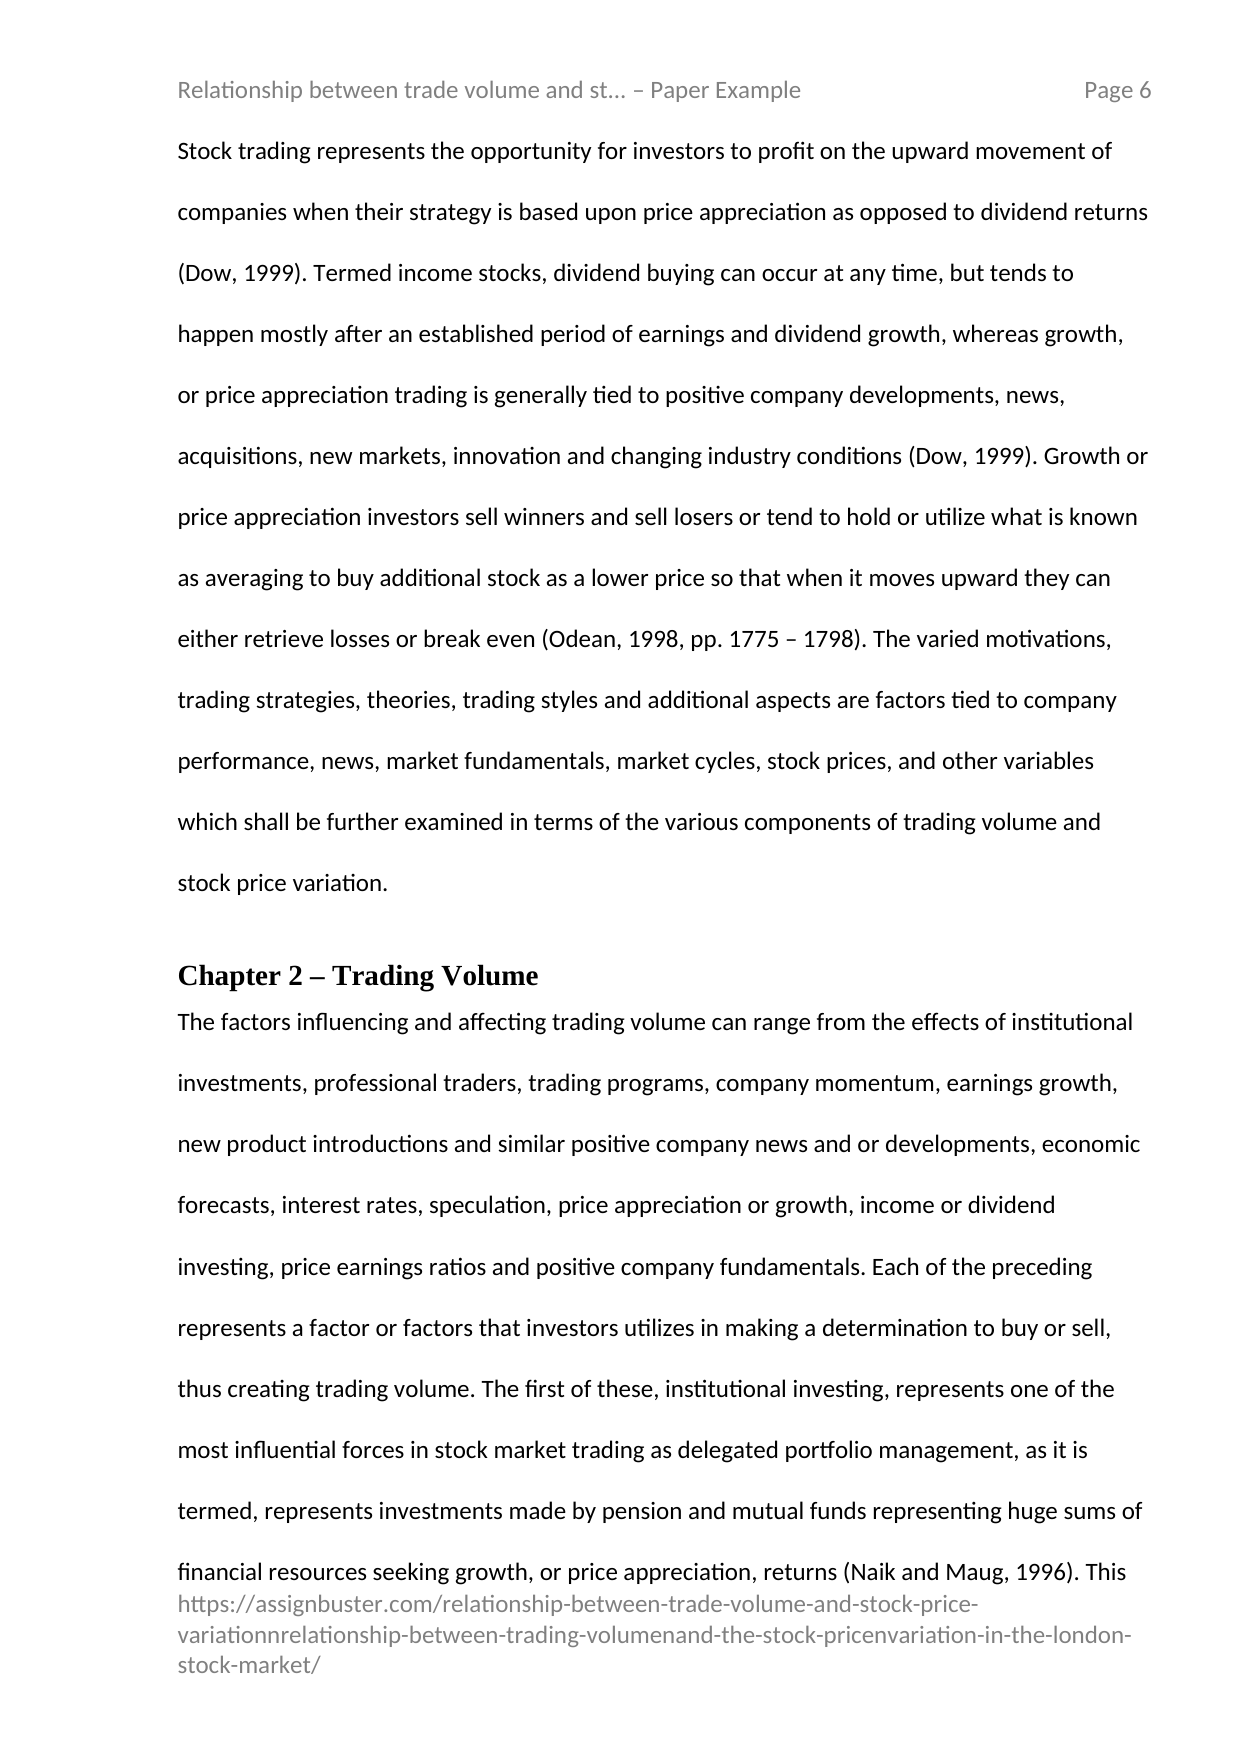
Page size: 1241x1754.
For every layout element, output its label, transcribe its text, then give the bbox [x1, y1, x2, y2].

subtitle Chapter 2 – Trading Volume [177, 958, 1152, 991]
text Stock trading represents the opportunity for investors to profit on the upward movement of companies when their strategy is based upon price appreciation as opposed to dividend returns (Dow, 1999). Termed income stocks, dividend buying can occur at any time, but tends to happen mostly after an established period of earnings and dividend growth, whereas growth, or price appreciation trading is generally tied to positive company developments, news, acquisitions, new markets, innovation and changing industry conditions (Dow, 1999). Growth or price appreciation investors sell winners and sell losers or tend to hold or utilize what is known as averaging to buy additional stock as a lower price so that when it moves upward they can either retrieve losses or break even (Odean, 1998, pp. 1775 – 1798). The varied motivations, trading strategies, theories, trading styles and additional aspects are factors tied to company performance, news, market fundamentals, market cycles, stock prices, and other variables which shall be further examined in terms of the various components of trading volume and stock price variation. [177, 135, 1152, 898]
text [177, 1006, 1152, 1586]
